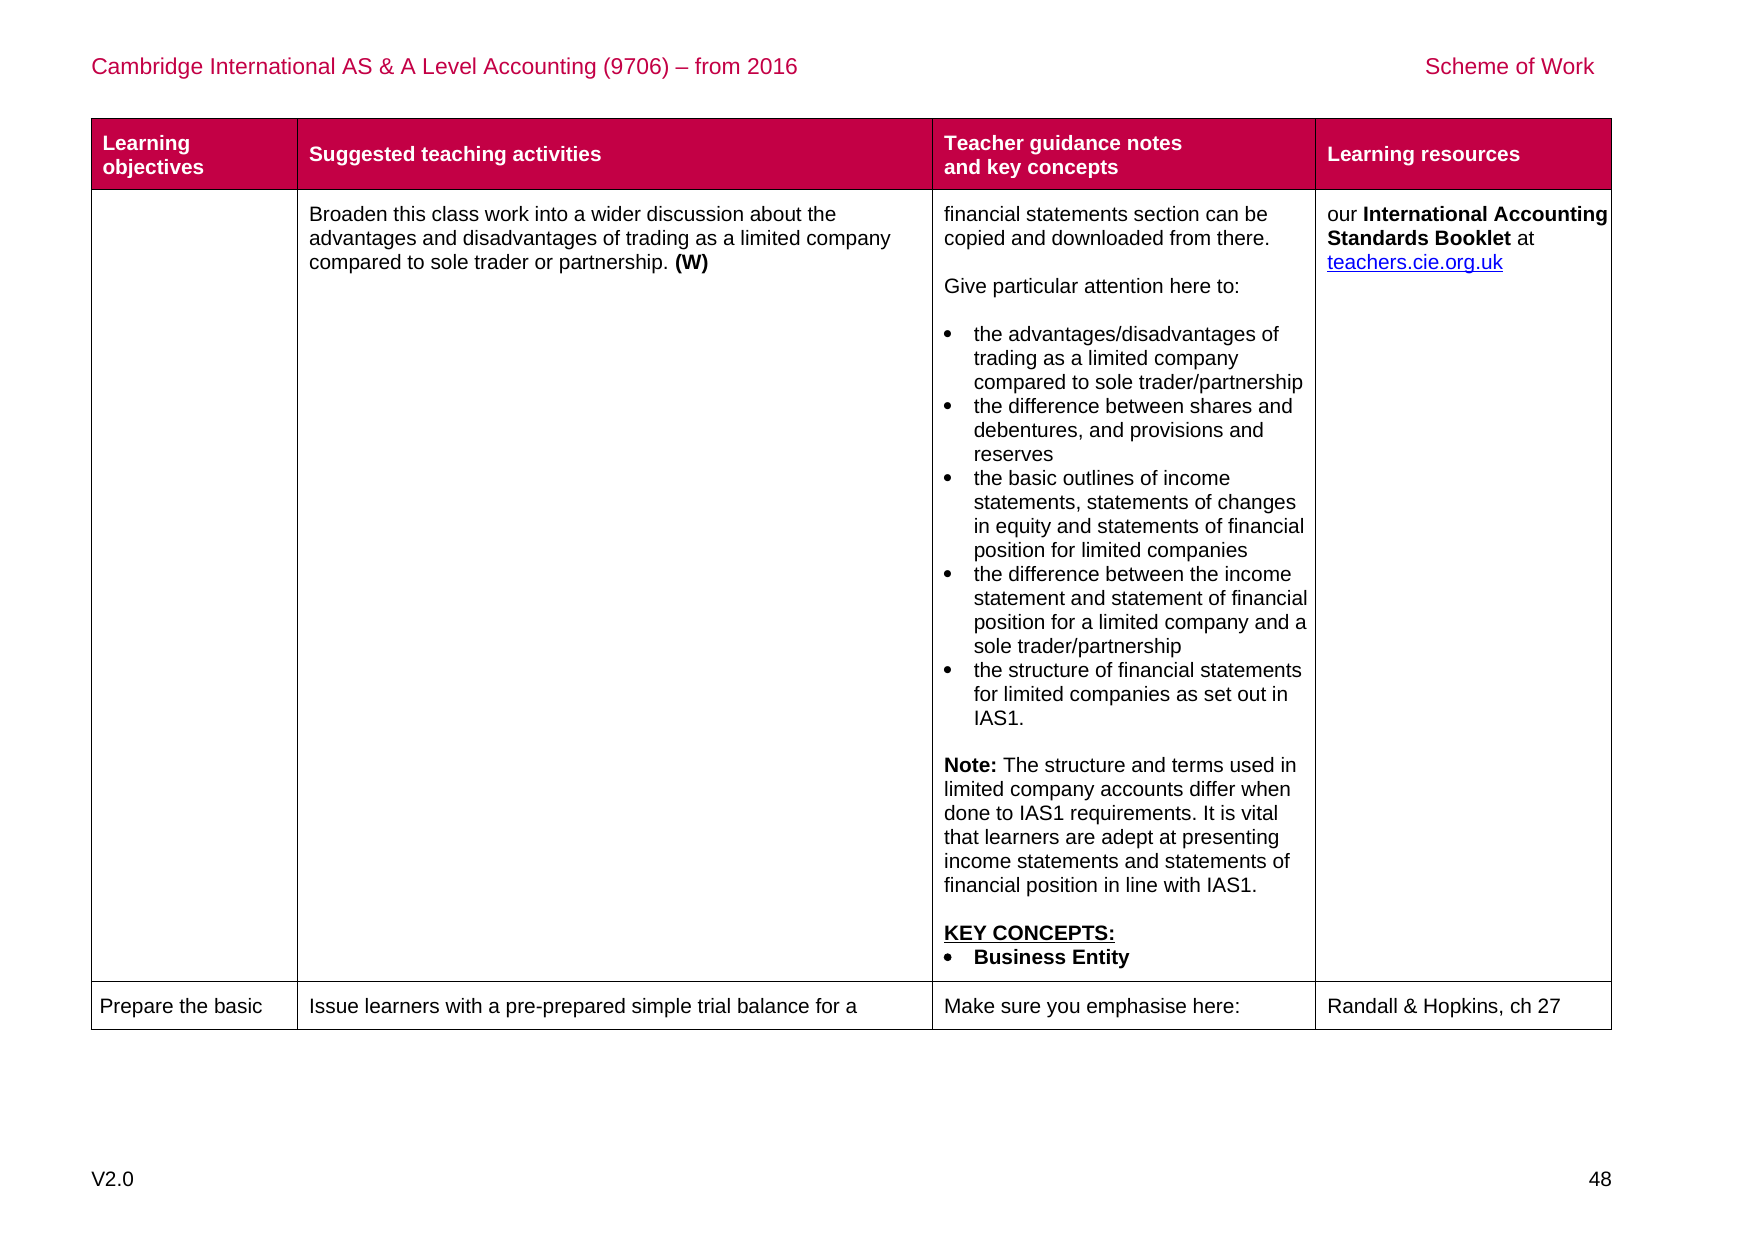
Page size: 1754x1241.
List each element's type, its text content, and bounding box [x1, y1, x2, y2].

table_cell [92, 982, 297, 1029]
table_header Learning objectives [92, 119, 297, 189]
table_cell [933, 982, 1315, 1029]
table_header Teacher guidance notes and key concepts [933, 119, 1315, 189]
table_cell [1316, 982, 1611, 1029]
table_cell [298, 982, 932, 1029]
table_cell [933, 190, 1315, 981]
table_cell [1316, 190, 1611, 981]
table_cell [92, 190, 297, 981]
table_header Learning resources [1316, 119, 1611, 189]
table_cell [298, 190, 932, 981]
table_header Suggested teaching activities [298, 119, 932, 189]
